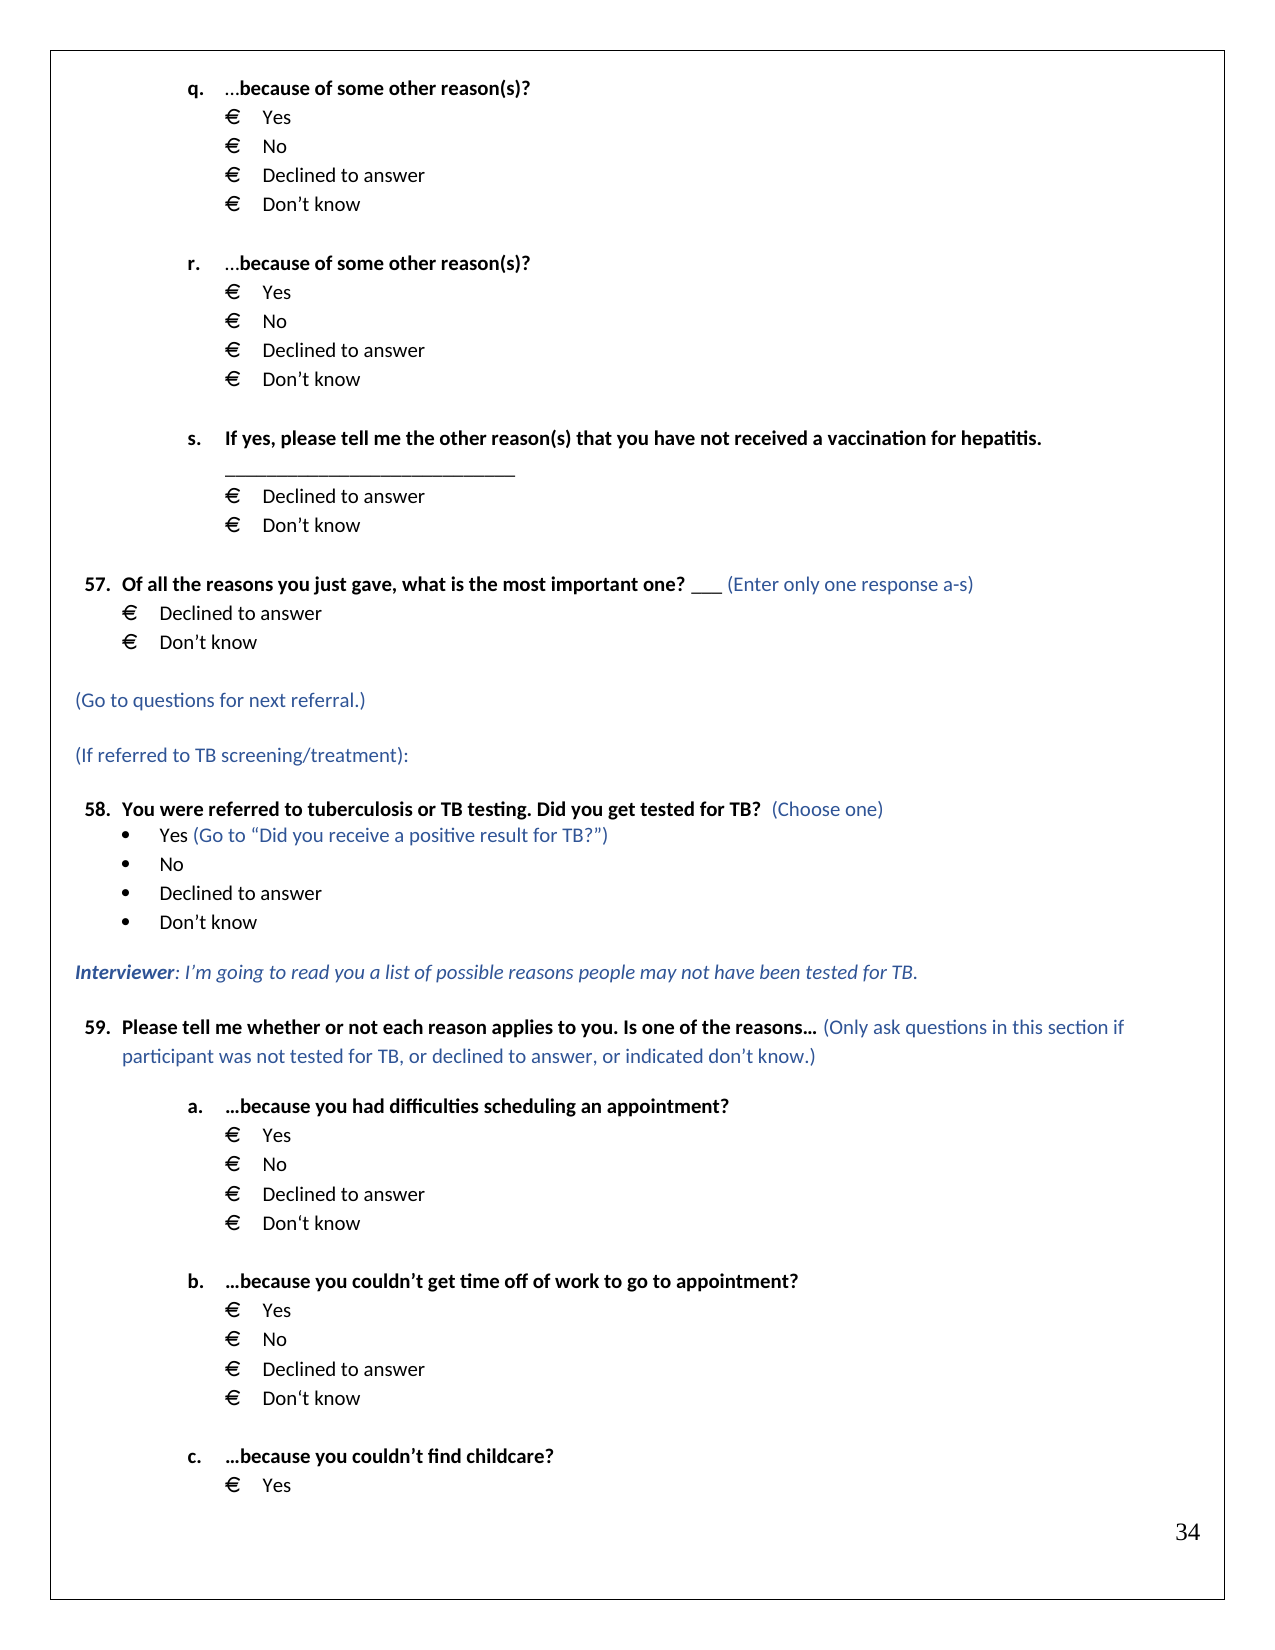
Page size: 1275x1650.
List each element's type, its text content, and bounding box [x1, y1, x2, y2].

list Yes [225, 1122, 1200, 1148]
list Of all the reasons you just gave, what is the most important one? ___ (Enter only one response a-s) [84, 571, 1200, 596]
list If yes, please tell me the other reason(s) that you have not received a vaccination for hepatitis. [187, 425, 1200, 450]
list …because of some other reason(s)? [187, 75, 1200, 100]
list Don‘t know [225, 1210, 1200, 1235]
list Yes [225, 1472, 1200, 1498]
list Yes [225, 279, 1200, 304]
text (If referred to TB screening/treatment): [75, 742, 1200, 767]
list No [122, 851, 1200, 877]
text (Go to questions for next referral.) [75, 687, 1200, 713]
list Don’t know [225, 512, 1200, 538]
list No [225, 133, 1200, 159]
list Declined to answer [225, 337, 1200, 363]
list Declined to answer [225, 483, 1200, 509]
list …because you couldn’t find childcare? [187, 1443, 1200, 1469]
list …because of some other reason(s)? [187, 250, 1200, 275]
list Don’t know [122, 909, 1200, 935]
list Declined to answer [225, 1181, 1200, 1206]
list Declined to answer [122, 600, 1200, 625]
list Don’t know [225, 192, 1200, 217]
list Please tell me whether or not each reason applies to you. Is one of the reasons… (Only ask questions in this section if participant was not tested for TB, or declined to answer, or indicated don’t know.) [84, 1014, 1200, 1069]
list No [225, 308, 1200, 334]
text ____________________________ [225, 454, 1200, 479]
list No [225, 1152, 1200, 1177]
list Declined to answer [225, 1356, 1200, 1381]
list …because you had difficulties scheduling an appointment? [187, 1093, 1200, 1119]
list Don‘t know [225, 1385, 1200, 1410]
list Don’t know [225, 367, 1200, 392]
list Yes (Go to “Did you receive a positive result for TB?”) [122, 822, 1200, 847]
list No [225, 1327, 1200, 1352]
list Declined to answer [225, 162, 1200, 188]
list Yes [225, 104, 1200, 129]
list You were referred to tuberculosis or TB testing. Did you get tested for TB? (Choose one) [84, 797, 1200, 822]
list Don’t know [122, 629, 1200, 654]
list Yes [225, 1297, 1200, 1323]
list Declined to answer [122, 880, 1200, 906]
text Interviewer: I’m going to read you a list of possible reasons people may not have been tested for TB. [75, 959, 1200, 985]
list …because you couldn’t get time off of work to go to appointment? [187, 1268, 1200, 1294]
